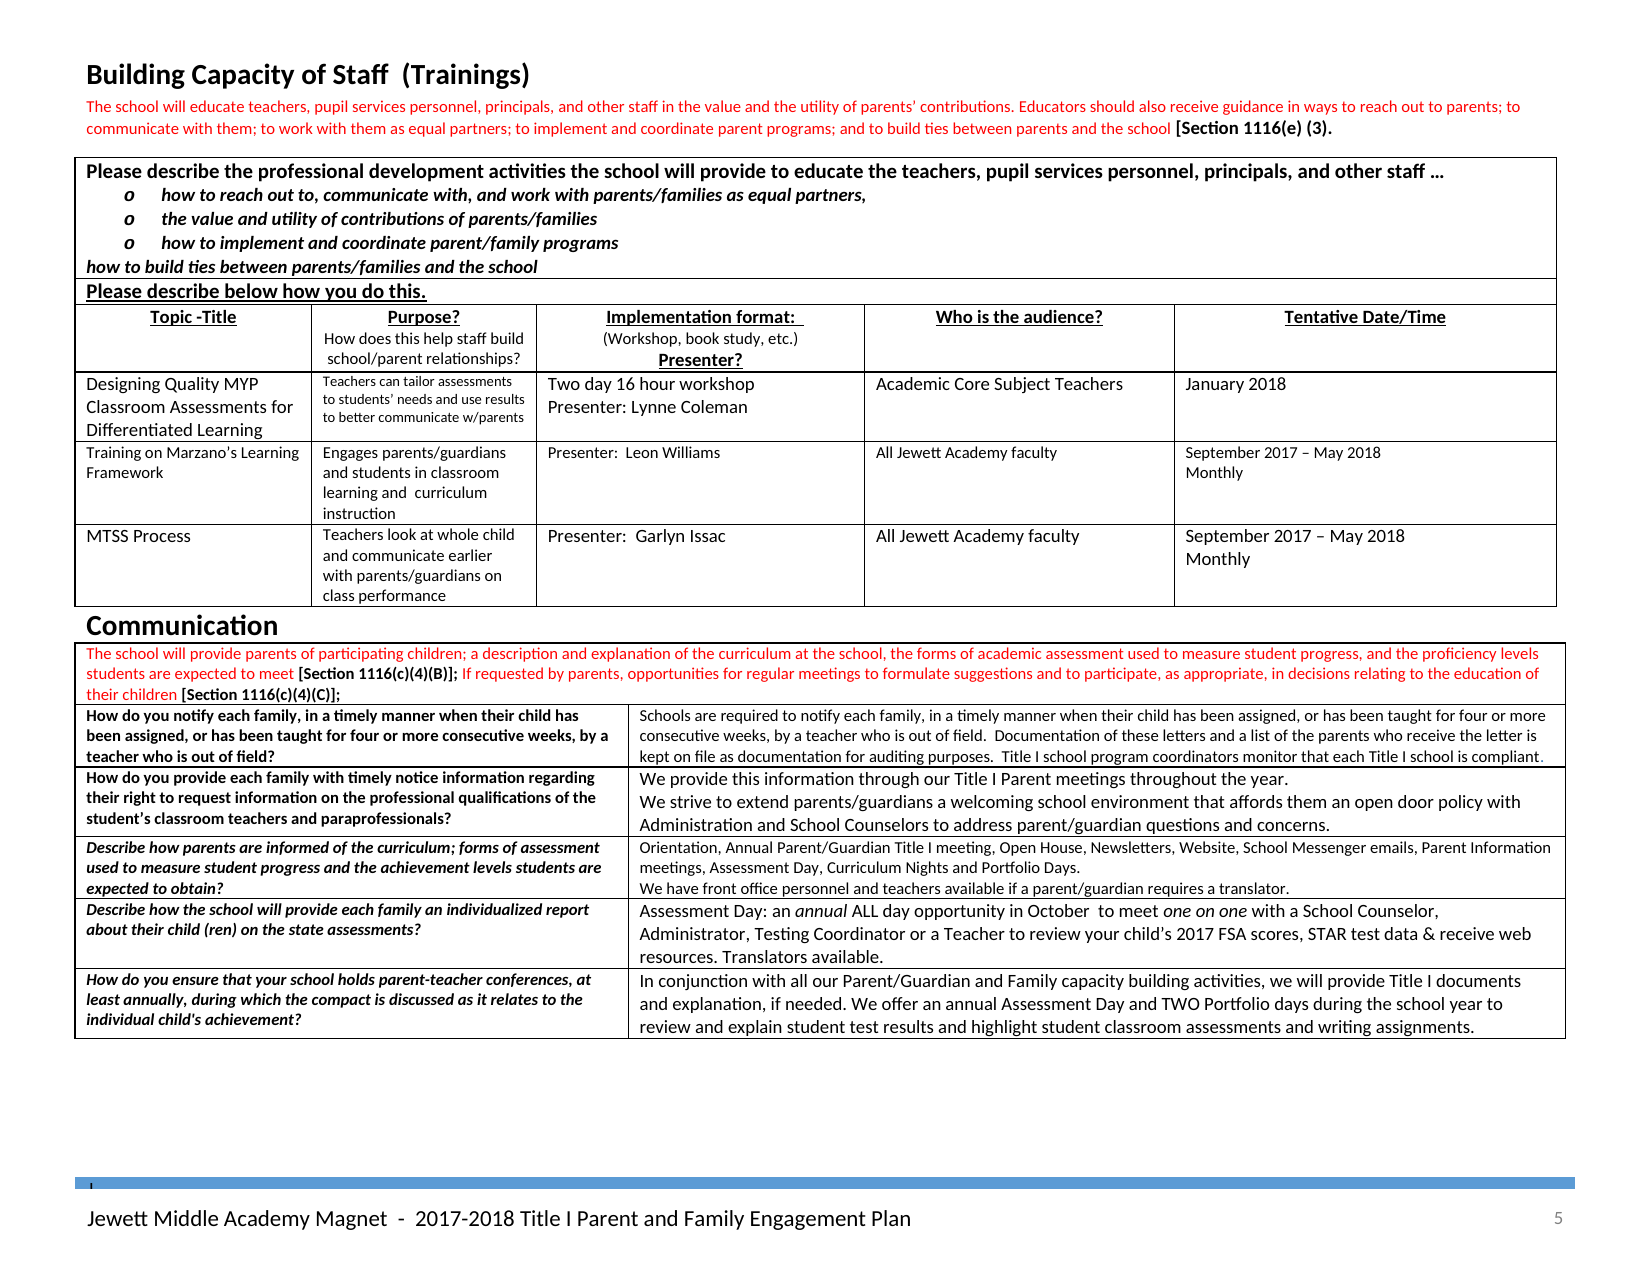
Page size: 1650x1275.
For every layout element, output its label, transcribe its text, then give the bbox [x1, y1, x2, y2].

table_cell In conjunction with all our Parent/Guardian and Family capacity building activities, we will provide Title I documents and explanation, if needed. We offer an annual Assessment Day and TWO Portfolio days during the school year to review and explain student test results and highlight student classroom assessments and writing assignments. [629, 969, 1565, 1038]
table_cell Who is the audience? [865, 305, 1174, 371]
table_cell MTSS Process [76, 525, 311, 606]
table_cell Academic Core Subject Teachers [865, 373, 1174, 441]
table_cell Tentative Date/Time [1175, 305, 1556, 371]
table_cell Please describe below how you do this. [76, 279, 1556, 304]
table_cell September 2017 – May 2018 Monthly [1175, 525, 1556, 606]
table_cell Topic -Title [76, 305, 311, 371]
table_cell Presenter: Garlyn Issac [537, 525, 864, 606]
table_cell Assessment Day: an annual ALL day opportunity in October to meet one on one with a School Counselor, Administrator, Testing Coordinator or a Teacher to review your child’s 2017 FSA scores, STAR test data & receive web resources. Translators available. [629, 899, 1565, 968]
table_cell Designing Quality MYP Classroom Assessments for Differentiated Learning [76, 373, 311, 441]
table_cell How do you ensure that your school holds parent-teacher conferences, at least annually, during which the compact is discussed as it relates to the individual child's achievement? [76, 969, 628, 1038]
table_cell Schools are required to notify each family, in a timely manner when their child has been assigned, or has been taught for four or more consecutive weeks, by a teacher who is out of field. Documentation of these letters and a list of the parents who receive the letter is kept on file as documentation for auditing purposes. Title I school program coordinators monitor that each Title I school is compliant. [629, 705, 1565, 766]
table_cell All Jewett Academy faculty [865, 442, 1174, 523]
table_cell Describe how parents are informed of the curriculum; forms of assessment used to measure student progress and the achievement levels students are expected to obtain? [76, 837, 628, 898]
table_cell How do you provide each family with timely notice information regarding their right to request information on the professional qualifications of the student’s classroom teachers and paraprofessionals? [76, 768, 628, 836]
table_cell How do you notify each family, in a timely manner when their child has been assigned, or has been taught for four or more consecutive weeks, by a teacher who is out of field? [76, 705, 628, 766]
table_cell Implementation format: (Workshop, book study, etc.) Presenter? [537, 305, 864, 371]
table_cell Purpose? How does this help staff build school/parent relationships? [312, 305, 536, 371]
table_header Building Capacity of Staff (Trainings) [75, 56, 1556, 96]
table_cell Presenter: Leon Williams [537, 442, 864, 523]
table_cell Training on Marzano’s Learning Framework [76, 442, 311, 523]
table_cell The school will provide parents of participating children; a description and explanation of the curriculum at the school, the forms of academic assessment used to measure student progress, and the proficiency levels students are expected to meet [Section 1116(c)(4)(B)]; If requested by parents, opportunities for regular meetings to formulate suggestions and to participate, as appropriate, in decisions relating to the education of their children [Section 1116(c)(4)(C)]; [76, 644, 1565, 704]
table_cell All Jewett Academy faculty [865, 525, 1174, 606]
table_header Communication [75, 607, 1566, 642]
table_cell Teachers look at whole child and communicate earlier with parents/guardians on class performance [312, 525, 536, 606]
table_cell Teachers can tailor assessments to students’ needs and use results to better communicate w/parents [312, 373, 536, 441]
table_cell Please describe the professional development activities the school will provide to educate the teachers, pupil services personnel, principals, and other staff … how to reach out to, communicate with, and work with parents/families as equal partners, the value and utility of contributions of parents/families how to implement and coordinate parent/family programs how to build ties between parents/families and the school [76, 158, 1556, 278]
table_cell Orientation, Annual Parent/Guardian Title I meeting, Open House, Newsletters, Website, School Messenger emails, Parent Information meetings, Assessment Day, Curriculum Nights and Portfolio Days. We have front office personnel and teachers available if a parent/guardian requires a translator. [629, 837, 1565, 898]
table_cell The school will educate teachers, pupil services personnel, principals, and other staff in the value and the utility of parents’ contributions. Educators should also receive guidance in ways to reach out to parents; to communicate with them; to work with them as equal partners; to implement and coordinate parent programs; and to build ties between parents and the school [Section 1116(e) (3). [75, 96, 1556, 157]
table_cell September 2017 – May 2018 Monthly [1175, 442, 1556, 523]
table_cell We provide this information through our Title I Parent meetings throughout the year. We strive to extend parents/guardians a welcoming school environment that affords them an open door policy with Administration and School Counselors to address parent/guardian questions and concerns. [629, 768, 1565, 836]
table_cell Two day 16 hour workshop Presenter: Lynne Coleman [537, 373, 864, 441]
table_cell Describe how the school will provide each family an individualized report about their child (ren) on the state assessments? [76, 899, 628, 968]
table_cell Engages parents/guardians and students in classroom learning and curriculum instruction [312, 442, 536, 523]
table_cell January 2018 [1175, 373, 1556, 441]
